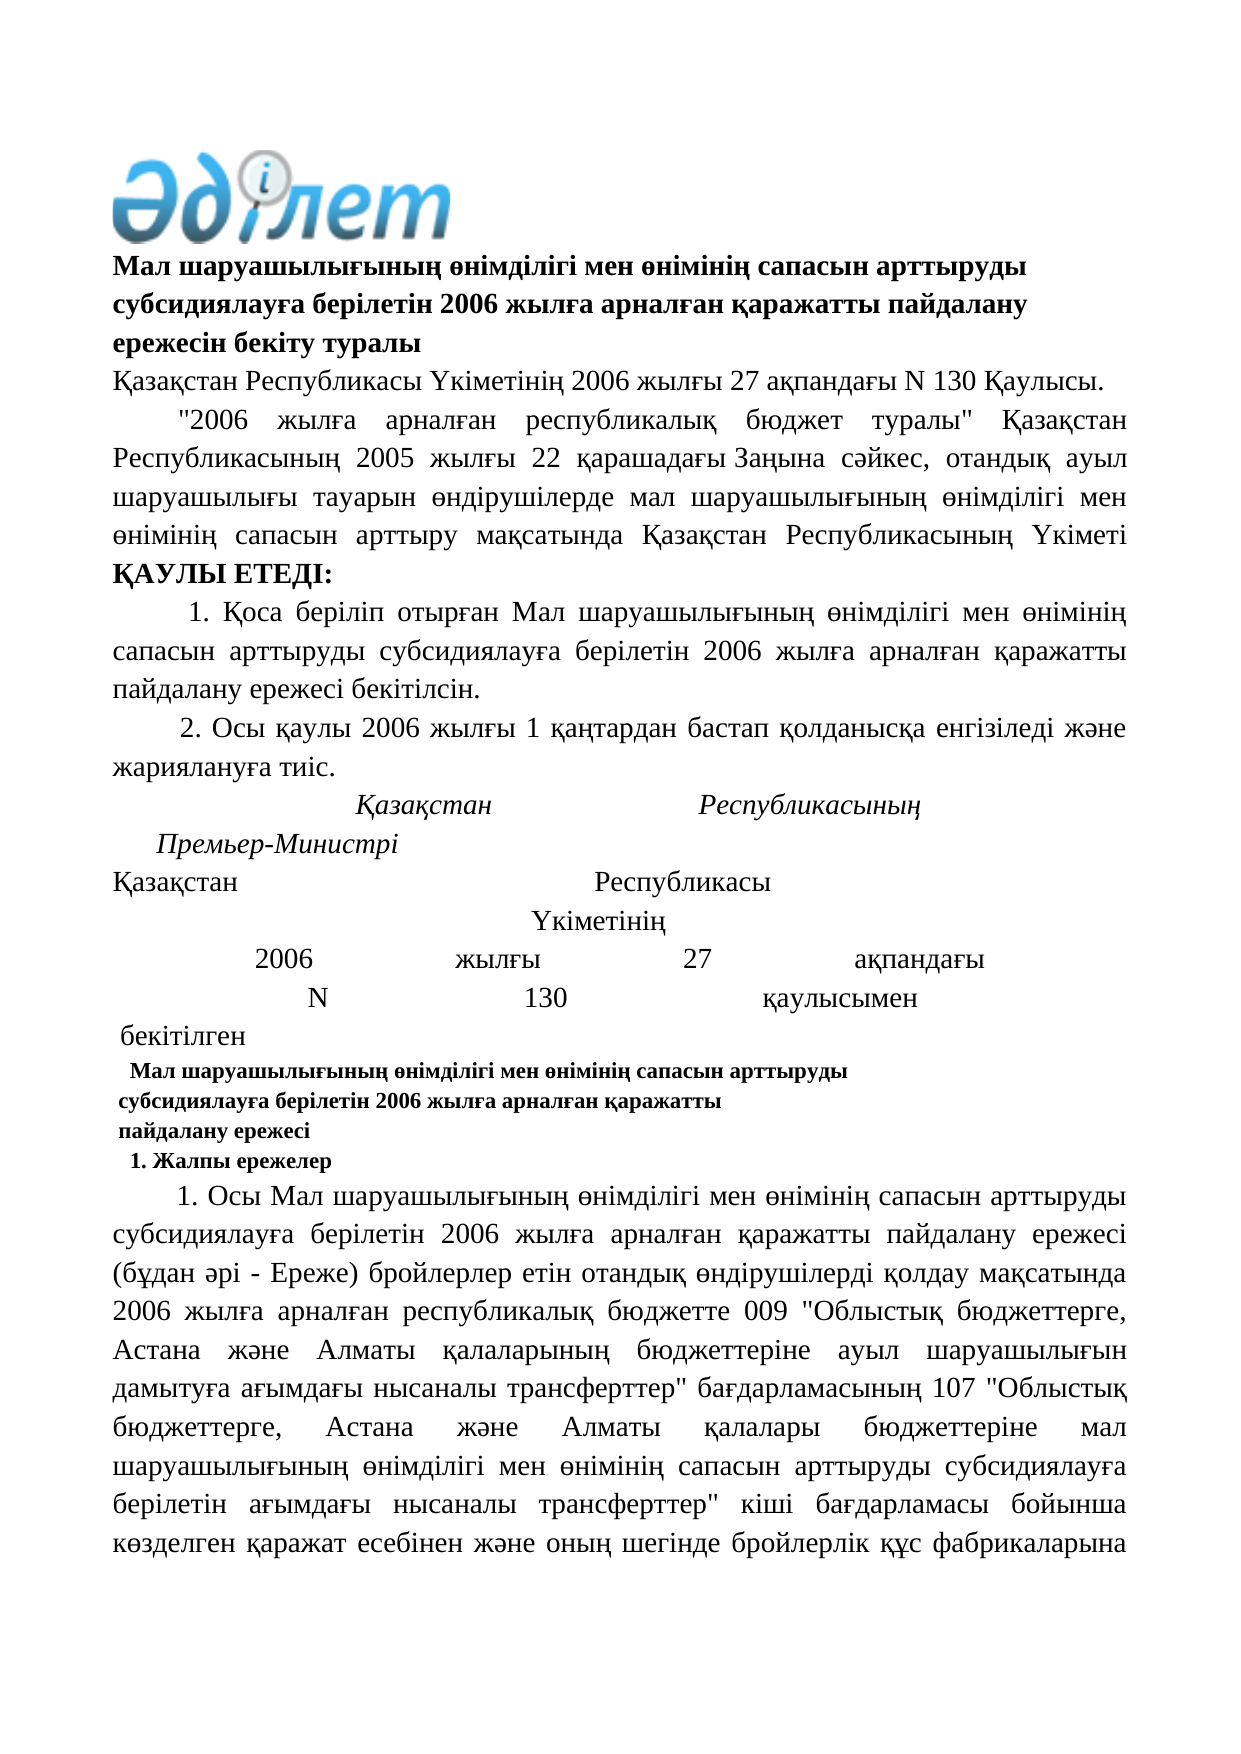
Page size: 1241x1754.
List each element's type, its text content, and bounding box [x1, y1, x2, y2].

text 1. Жалпы ережелер [112, 1148, 1128, 1174]
text Мал шаруашылығының өнiмдiлiгi мен өнiмiнiң сапасын арттыруды субсидиялауға берiлетiн 2006 жылға арналған қаражатты пайдалану ережесiн бекiту туралы [112, 248, 1128, 358]
text "2006 жылға арналған республикалық бюджет туралы" Қазақстан Республикасының 2005 жылғы 22 қарашадағы Заңына сәйкес, отандық ауыл шаруашылығы тауарын өндiрушілерде мал шаруашылығының өнiмдiлiгi мен өнiмiнiң сапасын арттыру мақсатында Қазақстан Республикасының Үкiметi ҚАУЛЫ ЕТЕДI: [112, 402, 1128, 589]
text Қазақстан Республикасы Үкiметінiң 2006 жылғы 27 ақпандағы N 130 қаулысымен бекiтiлген [112, 864, 1128, 1052]
text 2. Осы қаулы 2006 жылғы 1 қаңтардан бастап қолданысқа енгiзiледi және жариялануға тиiс. [112, 710, 1128, 782]
text Мал шаруашылығының өнiмдiлiгi мен өнiмiнiң сапасын арттыруды субсидиялауға берiлетiн 2006 жылға арналған қаражатты пайдалану ережесi [112, 1057, 1128, 1144]
text Қазақстан Республикасының Премьер-Министрі [112, 787, 1128, 859]
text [112, 1178, 1128, 1558]
text Қазақстан Республикасы Үкіметінің 2006 жылғы 27 ақпандағы N 130 Қаулысы. [112, 363, 1128, 397]
text 1. Қоса берiліп отырған Мал шаруашылығының өнiмдiлiгi мен өнiмiнiң сапасын арттыруды субсидиялауға берілетiн 2006 жылға арналған қаражатты пайдалану ережесi бекiтiлсiн. [112, 594, 1128, 705]
picture [112, 150, 451, 244]
